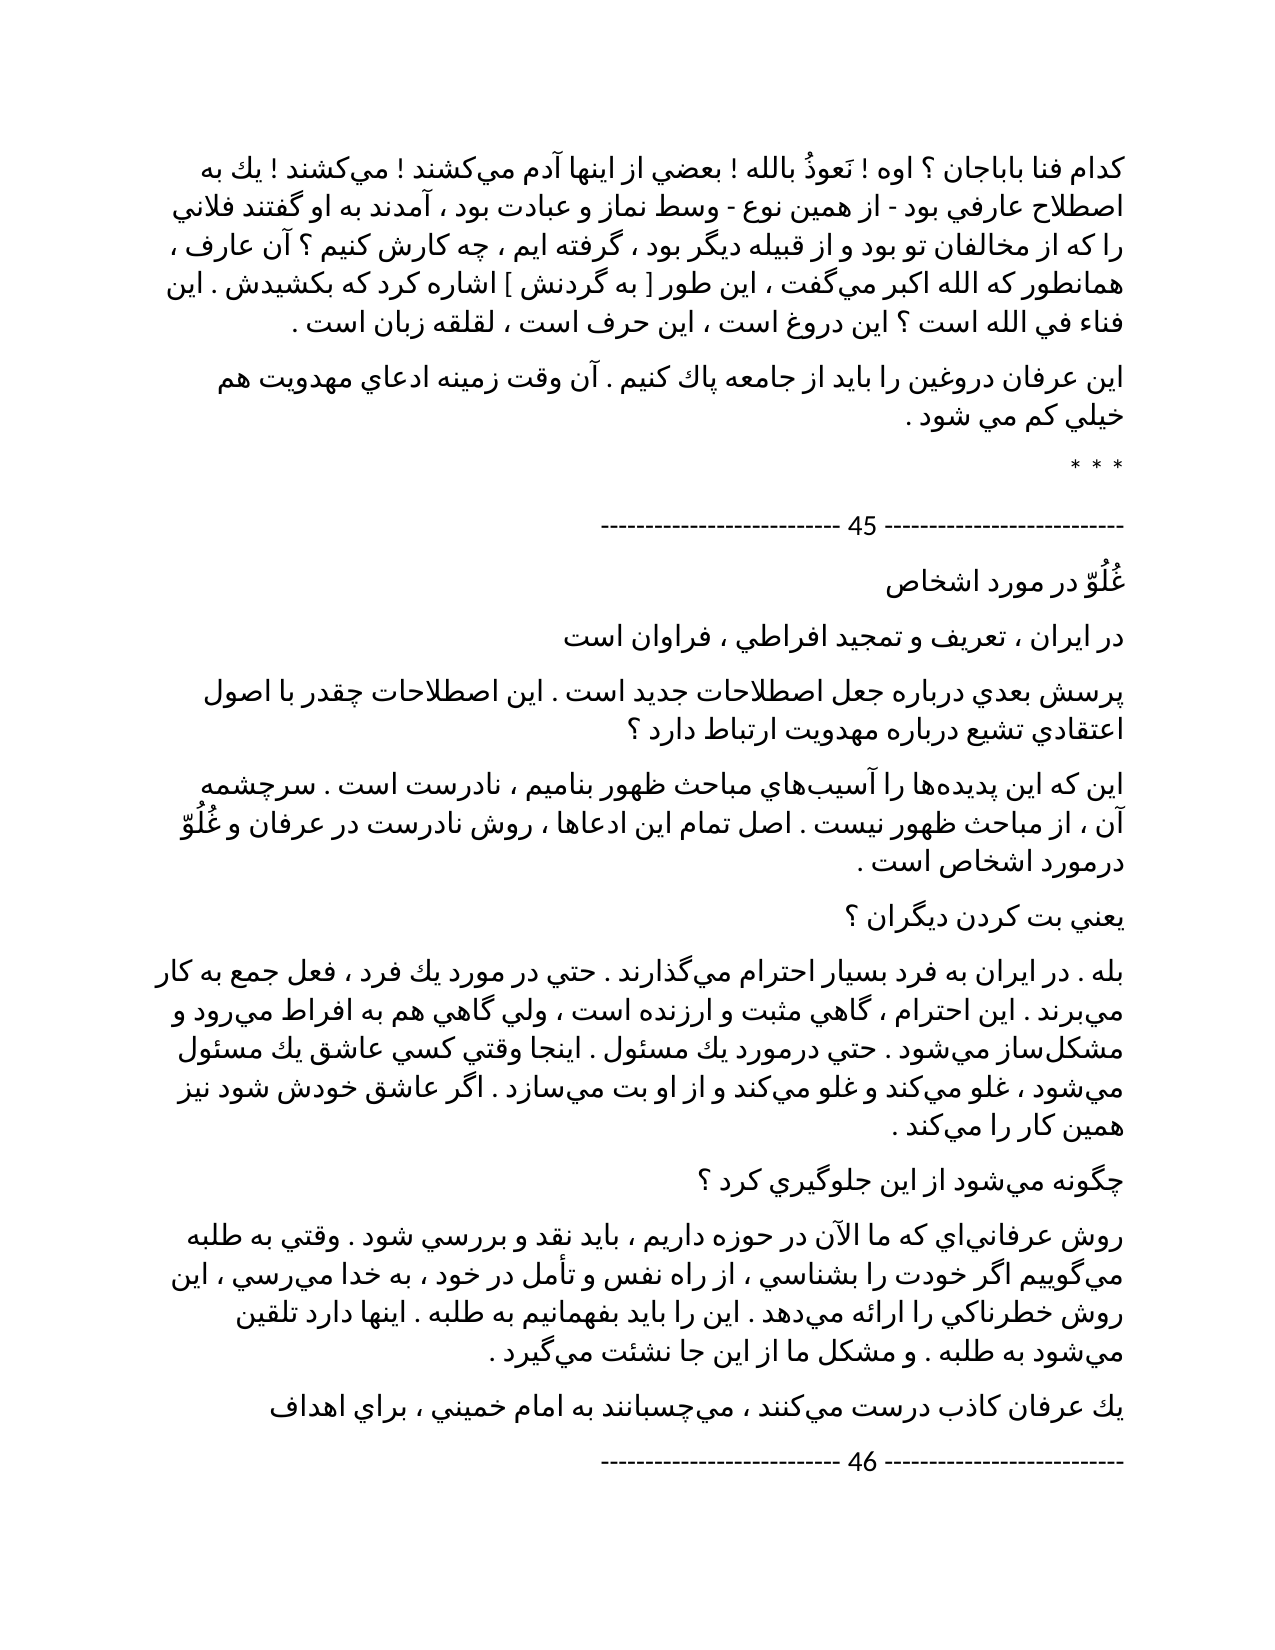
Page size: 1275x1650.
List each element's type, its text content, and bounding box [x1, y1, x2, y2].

text چگونه مي‌شود از اين جلوگيري كرد ؟ [150, 1162, 1125, 1198]
text روش عرفاني‌اي كه ما الآن در حوزه داريم ، بايد نقد و بررسي شود . وقتي به طلبه مي‌گوييم اگر خودت را بشناسي ، از راه نفس و تأمل در خود ، به خدا مي‌رسي ، اين روش خطرناكي را ارائه مي‌دهد . اين را بايد بفهمانيم به طلبه . اينها دارد تلقين مي‌شود به طلبه . و مشكل ما از اين جا نشئت مي‌گيرد . [150, 1217, 1125, 1368]
text در ايران ، تعريف و تمجيد افراطي ، فراوان است [150, 618, 1125, 653]
text * * * [150, 452, 1125, 488]
text --------------------------- 46 --------------------------- [150, 1443, 1125, 1478]
text اين عرفان دروغين را بايد از جامعه پاك كنيم . آن وقت زمينه ادعاي مهدويت هم خيلي كم مي شود . [150, 359, 1125, 433]
text غُلُوّ در مورد اشخاص [150, 563, 1125, 598]
text پرسش بعدي درباره جعل اصطلاحات جديد است . اين اصطلاحات چقدر با اصول اعتقادي تشيع درباره مهدويت ارتباط دارد ؟ [150, 673, 1125, 747]
text بله . در ايران به فرد بسيار احترام مي‌گذارند . حتي در مورد يك فرد ، فعل جمع به كار مي‌برند . اين احترام ، گاهي مثبت و ارزنده است ، ولي گاهي هم به افراط مي‌رود و مشكل‌ساز مي‌شود . حتي درمورد يك مسئول . اينجا وقتي كسي عاشق يك مسئول مي‌شود ، غلو مي‌كند و غلو مي‌كند و از او بت مي‌سازد . اگر عاشق خودش شود نيز همين كار را مي‌كند . [150, 953, 1125, 1143]
text اين كه اين پديده‌ها را آسيب‌هاي مباحث ظهور بناميم ، نادرست است . سرچشمه آن ، از مباحث ظهور نيست . اصل تمام اين ادعاها ، روش نادرست در عرفان و غُلُوّ درمورد اشخاص است . [150, 766, 1125, 879]
text يعني بت كردن ديگران ؟ [150, 898, 1125, 934]
text يك عرفان كاذب درست مي‌كنند ، مي‌چسبانند به امام خميني ، براي اهداف [150, 1388, 1125, 1423]
text --------------------------- 45 --------------------------- [150, 507, 1125, 543]
text كدام فنا باباجان ؟ اوه ! نَعوذُ بالله ! بعضي از اينها آدم مي‌كشند ! مي‌كشند ! يك به اصطلاح عارفي بود - از همين نوع - وسط نماز و عبادت بود ، آمدند به او گفتند فلاني را كه از مخالفان تو بود و از قبيله ديگر بود ، گرفته ايم ، چه كارش كنيم ؟ آن عارف ، همانطور كه الله اكبر مي‌گفت ، اين طور [ به گردنش ] اشاره كرد كه بكشيدش . اين فناء في الله است ؟ اين دروغ است ، اين حرف است ، لقلقه زبان است . [150, 150, 1125, 339]
